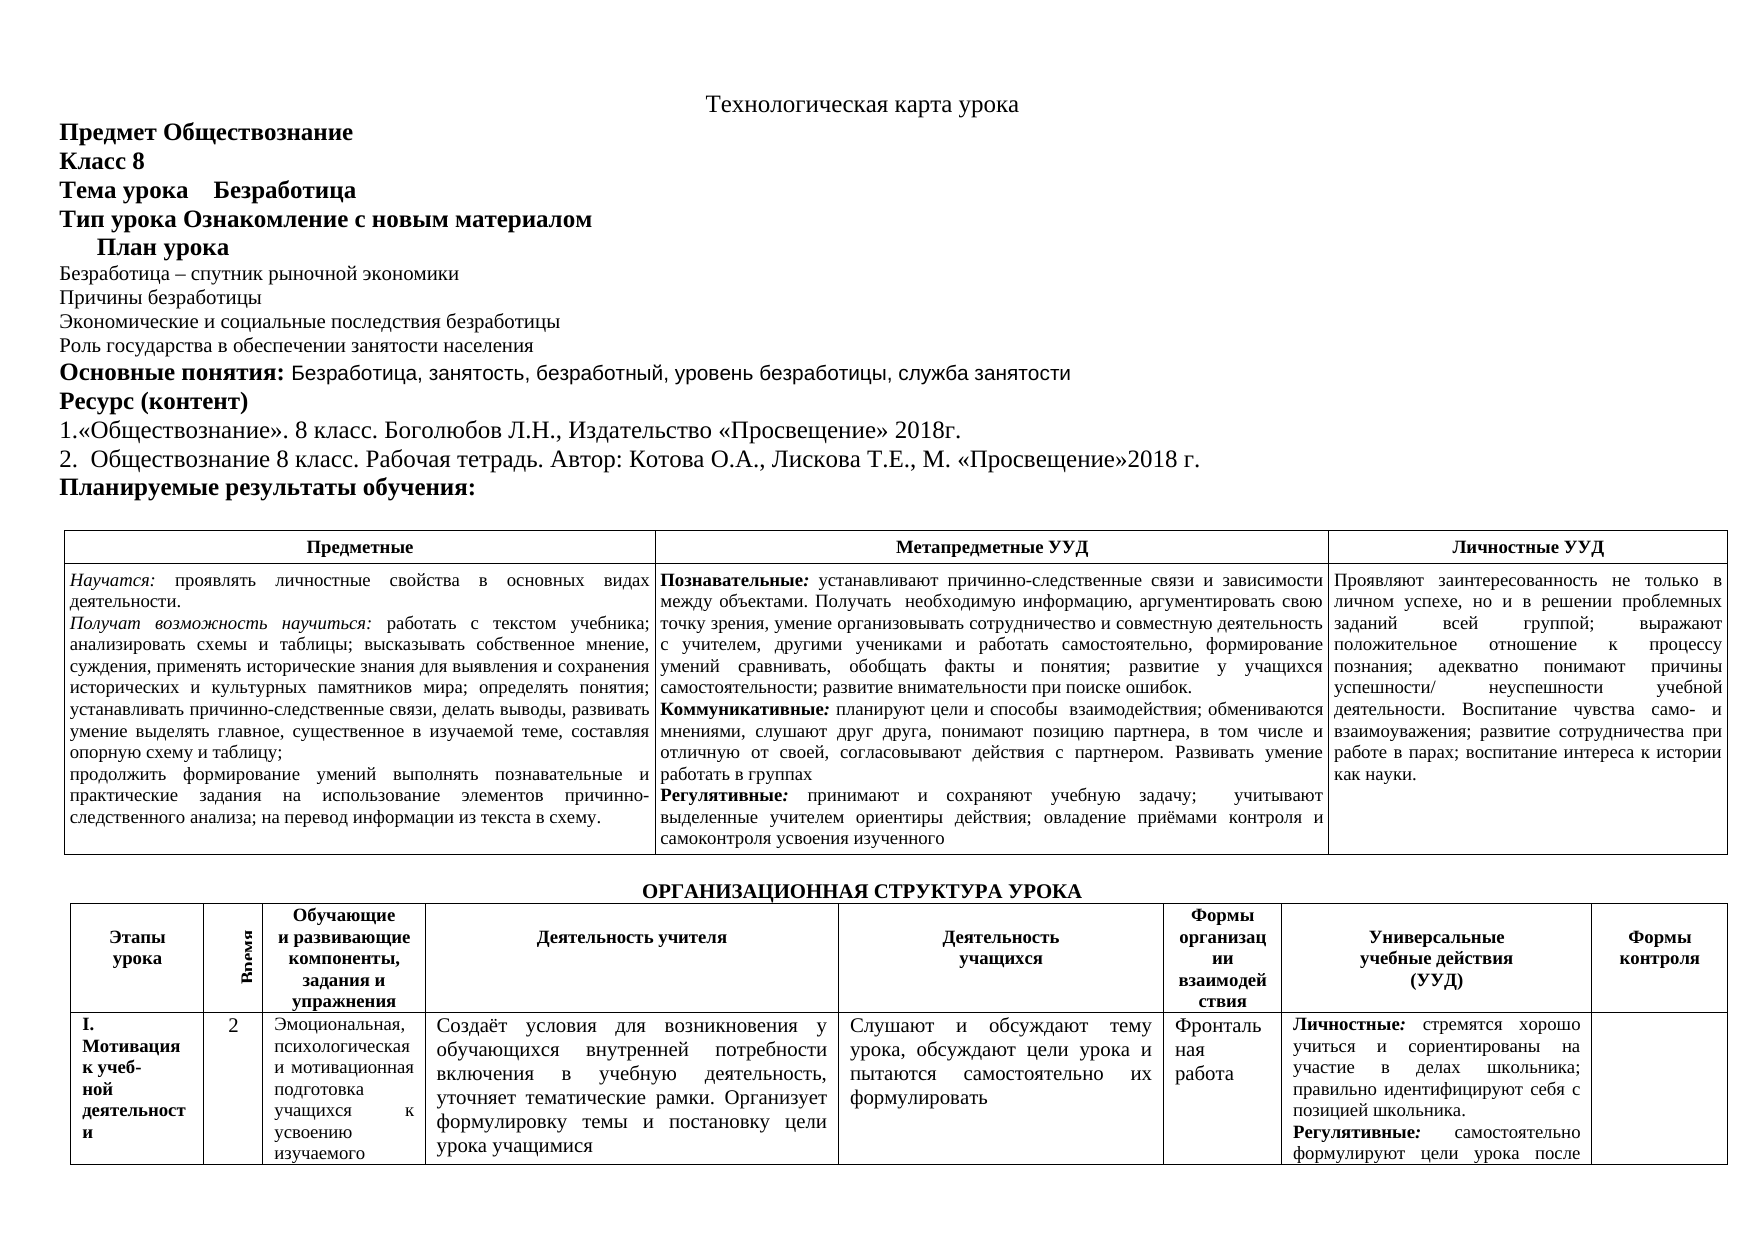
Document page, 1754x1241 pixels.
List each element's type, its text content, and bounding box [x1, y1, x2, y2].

text 1.«Обществознание». 8 класс. Боголюбов Л.Н., Издательство «Просвещение» 2018г. [59, 415, 1665, 444]
text Ресурс (контент) [59, 386, 1665, 415]
text Планируемые результаты обучения: [59, 472, 1665, 501]
text Основные понятия: Безработица, занятость, безработный, уровень безработицы, служба занятости [59, 357, 1665, 386]
text 2. Обществознание 8 класс. Рабочая тетрадь. Автор: Котова О.А., Лискова Т.Е., М. «Просвещение»2018 г. [59, 444, 1665, 472]
text ОРГАНИЗАЦИОННАЯ СТРУКТУРА УРОКА [59, 879, 1665, 903]
text Технологическая карта урока [59, 89, 1665, 117]
table_header Личностные УУД [1329, 531, 1727, 562]
table_cell Научатся: проявлять личностные свойства в основных видах деятельности. Получат возможность научиться: работать с текстом учебника; анализировать схемы и таблицы; высказывать собственное мнение, суждения, применять исторические знания для выявления и сохранения исторических и культурных памятников мира; определять понятия; устанавливать причинно-следственные связи, делать выводы, развивать умение выделять главное, существенное в изучаемой теме, составляя опорную схему и таблицу; продолжить формирование умений выполнять познавательные и практические задания на использование элементов причинно-следственного анализа; на перевод информации из текста в схему. [65, 564, 655, 854]
table_header Обучающие и развивающие компоненты, задания и упражнения [263, 904, 425, 1012]
table_header Деятельность учащихся [839, 904, 1163, 1012]
table_cell I. Мотивация к учеб- ной деятельности [71, 1013, 203, 1164]
table_cell Эмоциональная, психологическая и мотивационная подготовка учащихся к усвоению изучаемого материала [263, 1013, 425, 1164]
text Тема урока Безработица [59, 175, 1665, 204]
table_header Этапы урока [71, 904, 203, 1012]
table_cell Слушают и обсуждают тему урока, обсуждают цели урока и пытаются самостоятельно их формулировать [839, 1013, 1163, 1164]
text Причины безработицы [59, 285, 1665, 309]
text Роль государства в обеспечении занятости населения [59, 333, 1665, 357]
table_header Формы организации взаимодействия [1164, 904, 1281, 1012]
table_cell Познавательные: устанавливают причинно-следственные связи и зависимости между объектами. Получать необходимую информацию, аргументировать свою точку зрения, умение организовывать сотрудничество и совместную деятельность с учителем, другими учениками и работать самостоятельно, формирование умений сравнивать, обобщать факты и понятия; развитие у учащихся самостоятельности; развитие внимательности при поиске ошибок. Коммуникативные: планируют цели и способы взаимодействия; обмениваются мнениями, слушают друг друга, понимают позицию партнера, в том числе и отличную от своей, согласовывают действия с партнером. Развивать умение работать в группах Регулятивные: принимают и сохраняют учебную задачу; учитывают выделенные учителем ориентиры действия; овладение приёмами контроля и самоконтроля усвоения изученного [656, 564, 1328, 854]
table_cell Фронтальная работа [1164, 1013, 1281, 1164]
table_cell Проявляют заинтересованность не только в личном успехе, но и в решении проблемных заданий всей группой; выражают положительное отношение к процессу познания; адекватно понимают причины успешности/ неуспешности учебной деятельности. Воспитание чувства само- и взаимоуважения; развитие сотрудничества при работе в парах; воспитание интереса к истории как науки. [1329, 564, 1727, 854]
text План урока [97, 232, 1665, 261]
table_header Предметные [65, 531, 655, 562]
table_header Метапредметные УУД [656, 531, 1328, 562]
table_header Формы контроля [1592, 904, 1727, 1012]
text Тип урока Ознакомление с новым материалом [59, 204, 1665, 232]
table_header Универсальные учебные действия (УУД) [1282, 904, 1591, 1012]
text Безработица – спутник рыночной экономики [59, 261, 1665, 285]
text Класс 8 [59, 146, 1665, 175]
table_cell [1592, 1013, 1727, 1164]
table_header Деятельность учителя [426, 904, 838, 1012]
text Экономические и социальные последствия безработицы [59, 309, 1665, 333]
text Предмет Обществознание [59, 117, 1665, 146]
table_cell 2 [204, 1013, 262, 1164]
table_header Время [204, 904, 262, 1012]
